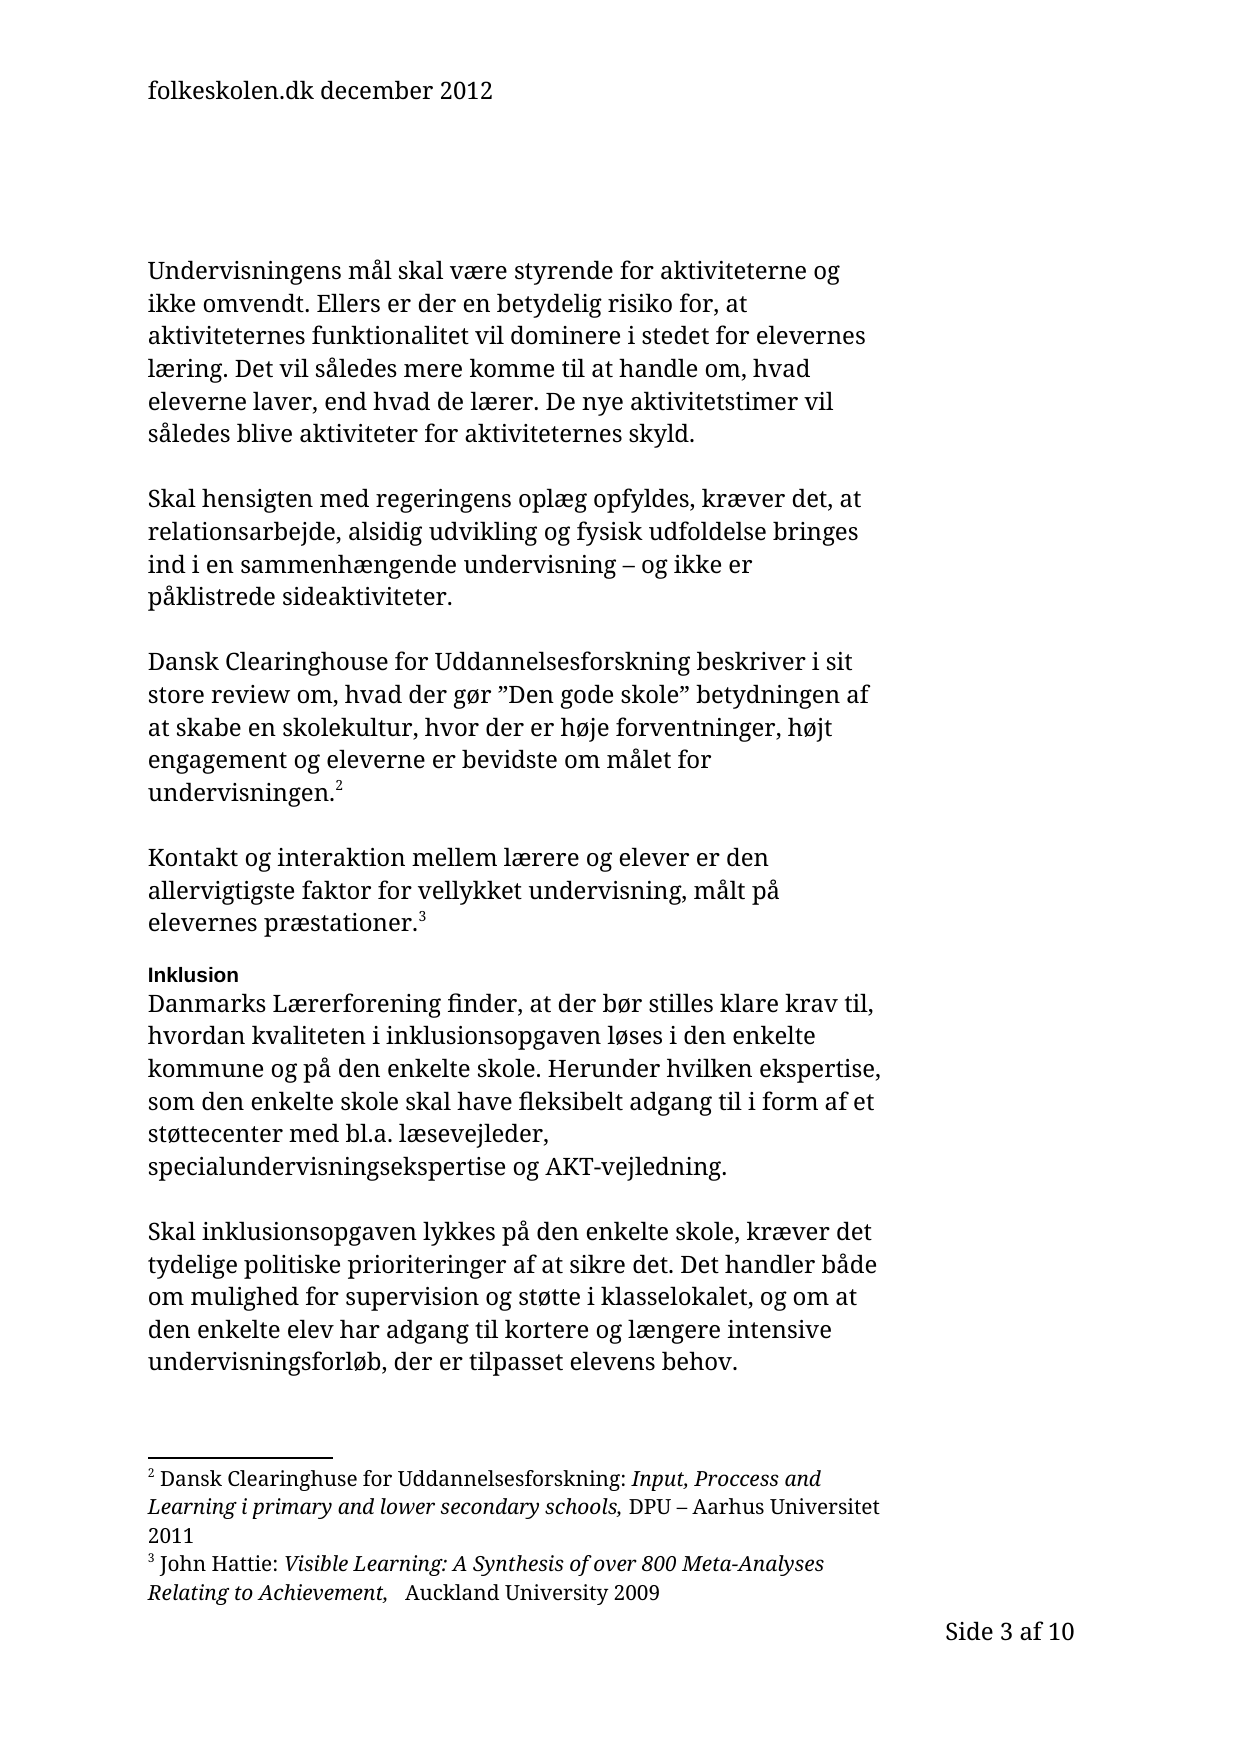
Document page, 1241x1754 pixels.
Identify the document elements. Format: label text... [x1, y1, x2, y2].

text Danmarks Lærerforening finder, at der bør stilles klare krav til, hvordan kvaliteten i inklusionsopgaven løses i den enkelte kommune og på den enkelte skole. Herunder hvilken ekspertise, som den enkelte skole skal have fleksibelt adgang til i form af et støttecenter med bl.a. læsevejleder, specialundervisningsekspertise og AKT-vejledning. [148, 987, 886, 1182]
text Dansk Clearinghouse for Uddannelsesforskning beskriver i sit store review om, hvad der gør ”Den gode skole” betydningen af at skabe en skolekultur, hvor der er høje forventninger, højt engagement og eleverne er bevidste om målet for undervisningen. [148, 645, 886, 808]
text Kontakt og interaktion mellem lærere og elever er den allervigtigste faktor for vellykket undervisning, målt på elevernes præstationer. [148, 841, 886, 939]
subtitle Inklusion [148, 963, 886, 987]
text Skal hensigten med regeringens oplæg opfyldes, kræver det, at relationsarbejde, alsidig udvikling og fysisk udfoldelse bringes ind i en sammenhængende undervisning – og ikke er påklistrede sideaktiviteter. [148, 482, 886, 613]
text Skal inklusionsopgaven lykkes på den enkelte skole, kræver det tydelige politiske prioriteringer af at sikre det. Det handler både om mulighed for supervision og støtte i klasselokalet, og om at den enkelte elev har adgang til kortere og længere intensive undervisningsforløb, der er tilpasset elevens behov. [148, 1215, 886, 1378]
text Undervisningens mål skal være styrende for aktiviteterne og ikke omvendt. Ellers er der en betydelig risiko for, at aktiviteternes funktionalitet vil dominere i stedet for elevernes læring. Det vil således mere komme til at handle om, hvad eleverne laver, end hvad de lærer. De nye aktivitetstimer vil således blive aktiviteter for aktiviteternes skyld. [148, 254, 886, 449]
